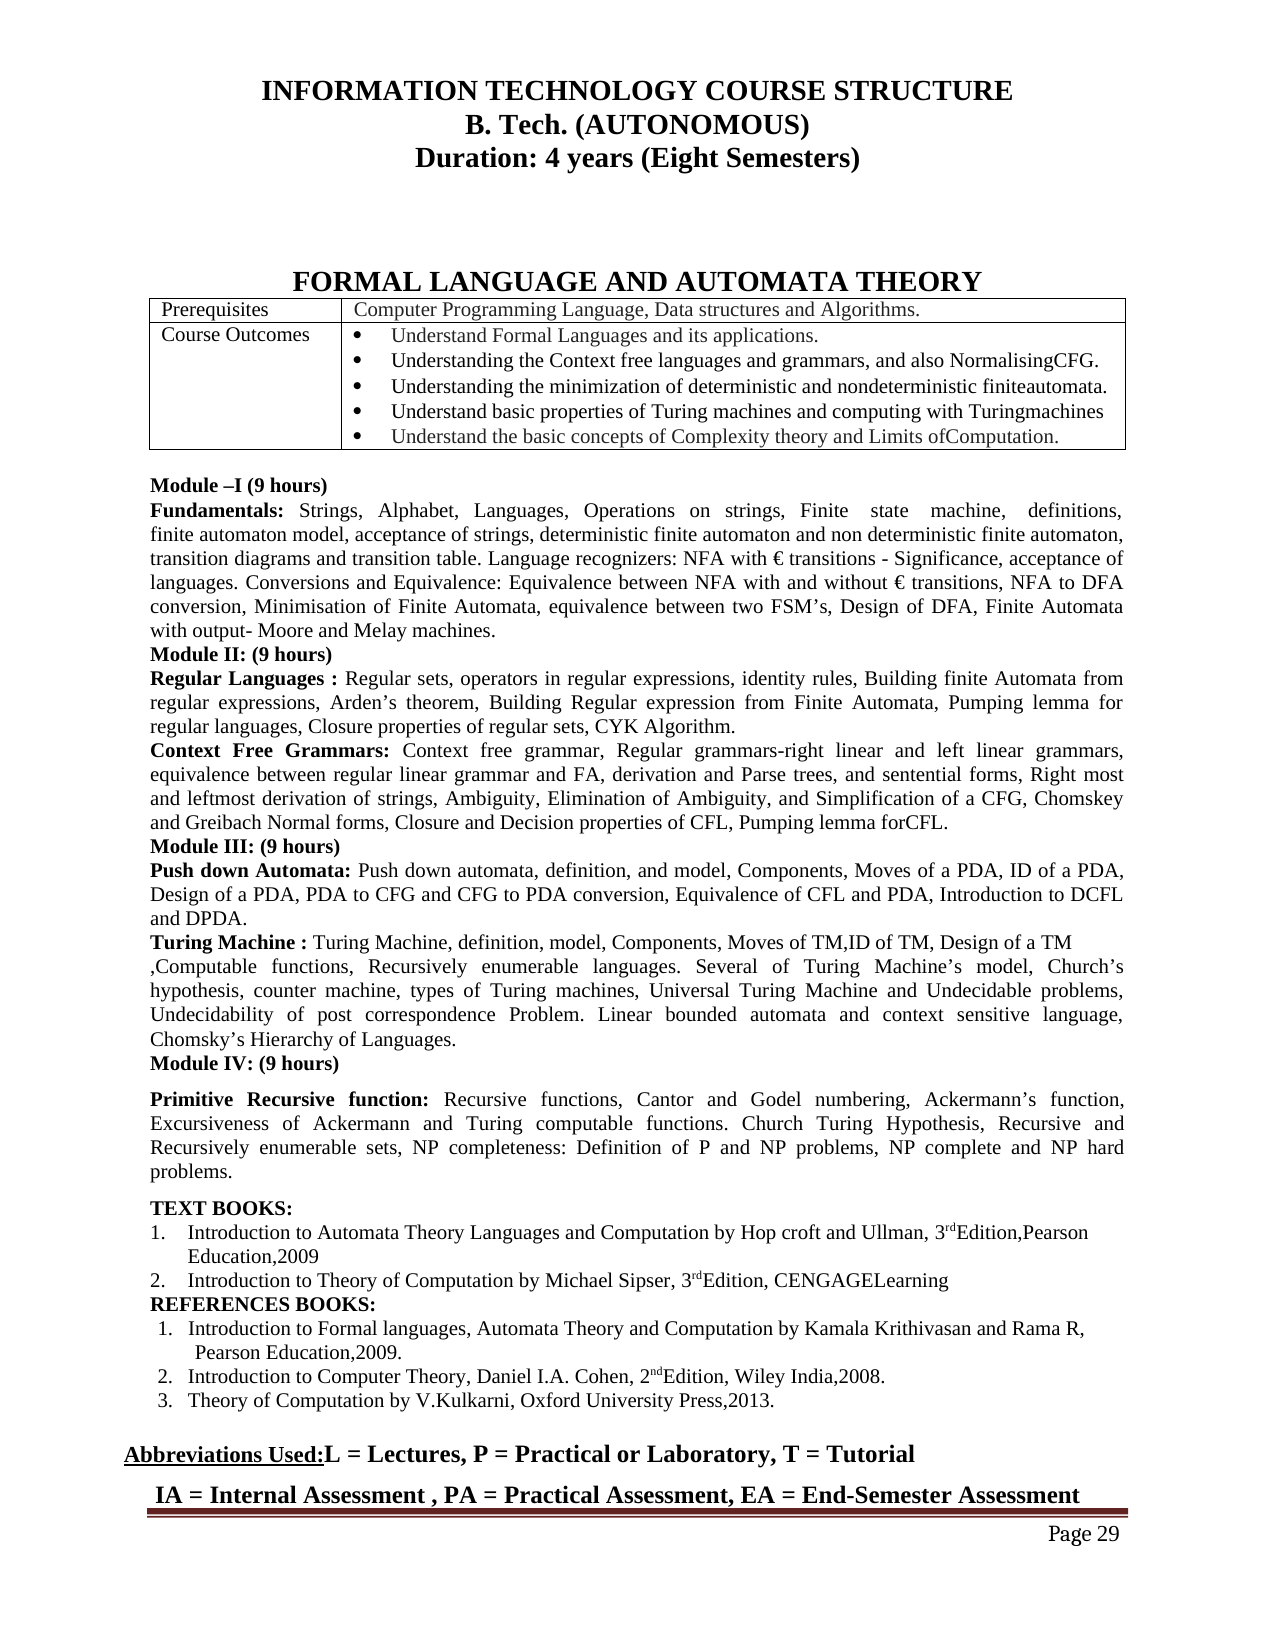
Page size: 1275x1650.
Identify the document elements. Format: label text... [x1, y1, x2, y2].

text Module III: (9 hours) [150, 834, 1250, 858]
text Push down Automata: Push down automata, definition, and model, Components, Moves of a PDA, ID of a PDA, Design of a PDA, PDA to CFG and CFG to PDA conversion, Equivalence of CFL and PDA, Introduction to DCFL and DPDA. [150, 858, 1125, 930]
text Turing Machine : Turing Machine, definition, model, Components, Moves of TM,ID of TM, Design of a TM [150, 930, 1250, 954]
text Context Free Grammars: Context free grammar, Regular grammars-right linear and left linear grammars, equivalence between regular linear grammar and FA, derivation and Parse trees, and sentential forms, Right most and leftmost derivation of strings, Ambiguity, Elimination of Ambiguity, and Simplification of a CFG, Chomskey and Greibach Normal forms, Closure and Decision properties of CFL, Pumping lemma forCFL. [150, 738, 1125, 834]
text ,Computable functions, Recursively enumerable languages. Several of Turing Machine’s model, Church’s hypothesis, counter machine, types of Turing machines, Universal Turing Machine and Undecidable problems, Undecidability of post correspondence Problem. Linear bounded automata and context sensitive language, Chomsky’s Hierarchy of Languages. [150, 954, 1125, 1051]
text Module II: (9 hours) [150, 642, 1250, 666]
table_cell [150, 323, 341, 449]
list Introduction to Automata Theory Languages and Computation by Hop croft and Ullman, 3rdEdition,Pearson Education,2009 [150, 1220, 1100, 1268]
list Introduction to Formal languages, Automata Theory and Computation by Kamala Krithivasan and Rama R, Pearson Education,2009. [157, 1316, 1124, 1364]
text Module IV: (9 hours) [150, 1051, 1250, 1075]
text TEXT BOOKS: [150, 1196, 1250, 1220]
text Regular Languages : Regular sets, operators in regular expressions, identity rules, Building finite Automata from regular expressions, Arden’s theorem, Building Regular expression from Finite Automata, Pumping lemma for regular languages, Closure properties of regular sets, CYK Algorithm. [150, 666, 1125, 738]
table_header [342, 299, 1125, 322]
list Introduction to Theory of Computation by Michael Sipser, 3rdEdition, CENGAGELearning [150, 1268, 1250, 1292]
text Module –I (9 hours) [150, 474, 1250, 497]
text Primitive Recursive function: Recursive functions, Cantor and Godel numbering, Ackermann’s function, Excursiveness of Ackermann and Turing computable functions. Church Turing Hypothesis, Recursive and Recursively enumerable sets, NP completeness: Definition of P and NP problems, NP complete and NP hard problems. [150, 1087, 1126, 1183]
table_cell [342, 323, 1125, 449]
list Introduction to Computer Theory, Daniel I.A. Cohen, 2ndEdition, Wiley India,2008. [157, 1364, 1250, 1388]
text Abbreviations Used:L = Lectures, P = Practical or Laboratory, T = Tutorial [123, 1439, 1250, 1468]
list Theory of Computation by V.Kulkarni, Oxford University Press,2013. [157, 1388, 1250, 1412]
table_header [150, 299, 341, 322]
text Fundamentals: Strings, Alphabet, Languages, Operations on strings, Finite state machine, definitions, finite automaton model, acceptance of strings, deterministic finite automaton and non deterministic finite automaton, transition diagrams and transition table. Language recognizers: NFA with € transitions - Significance, acceptance of languages. Conversions and Equivalence: Equivalence between NFA with and without € transitions, NFA to DFA conversion, Minimisation of Finite Automata, equivalence between two FSM’s, Design of DFA, Finite Automata with output- Moore and Melay machines. [150, 497, 1125, 642]
text FORMAL LANGUAGE AND AUTOMATA THEORY [292, 264, 1250, 297]
subtitle IA = Internal Assessment , PA = Practical Assessment, EA = End-Semester Assessment [155, 1480, 1250, 1509]
text REFERENCES BOOKS: [150, 1292, 1250, 1316]
